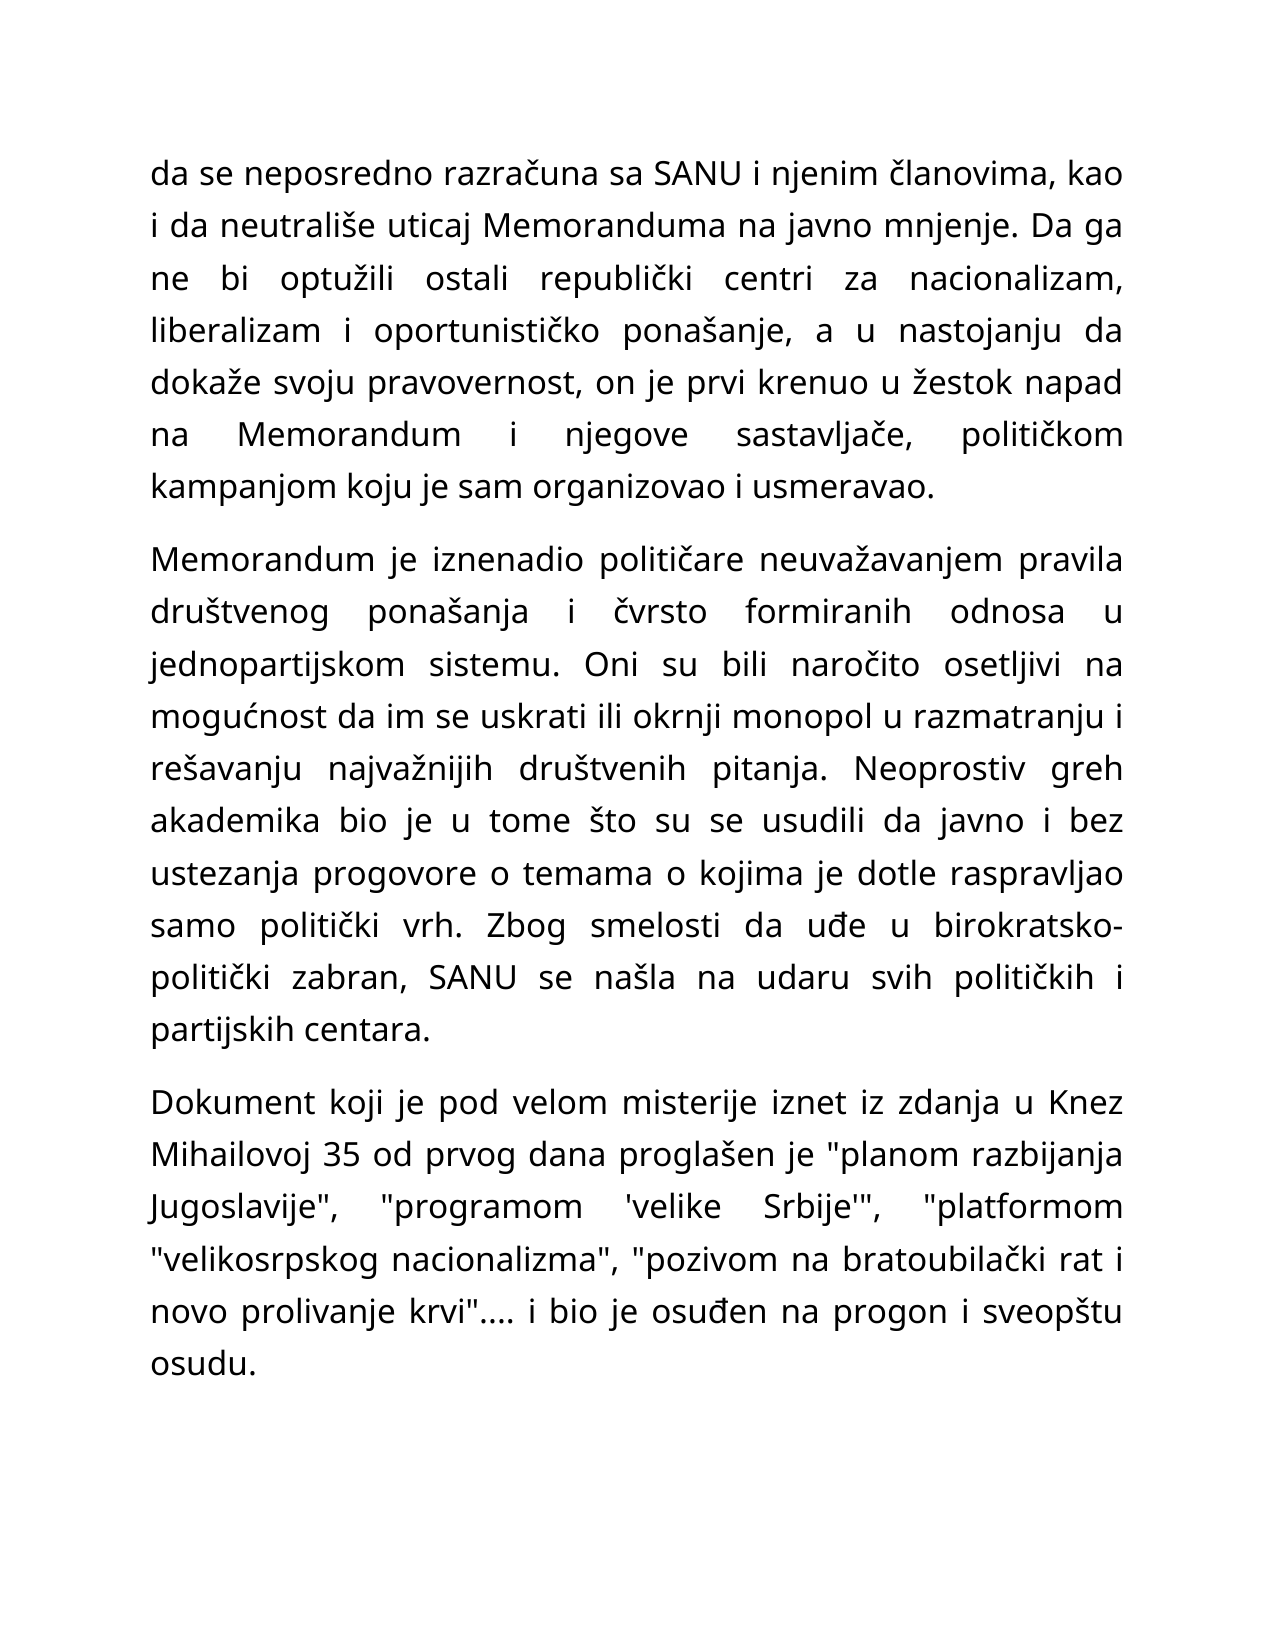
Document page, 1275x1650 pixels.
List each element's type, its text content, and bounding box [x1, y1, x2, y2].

text Memorandum je iznenadio političare neuvažavanjem pravila društvenog ponašanja i čvrsto formiranih odnosa u jednopartijskom sistemu. Oni su bili naročito osetljivi na mogućnost da im se uskrati ili okrnji monopol u razmatranju i rešavanju najvažnijih društvenih pitanja. Neoprostiv greh akademika bio je u tome što su se usudili da javno i bez ustezanja progovore o temama o kojima je dotle raspravljao samo politički vrh. Zbog smelosti da uđe u birokratsko-politički zabran, SANU se našla na udaru svih političkih i partijskih centara. [150, 536, 1125, 1051]
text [150, 150, 1125, 508]
text Dokument koji je pod velom misterije iznet iz zdanja u Knez Mihailovoj 35 od prvog dana proglašen je "planom razbijanja Jugoslavije", "programom 'velike Srbije'", "platformom "velikosrpskog nacionalizma", "pozivom na bratoubilački rat i novo prolivanje krvi".... i bio je osuđen na progon i sveopštu osudu. [150, 1079, 1125, 1385]
